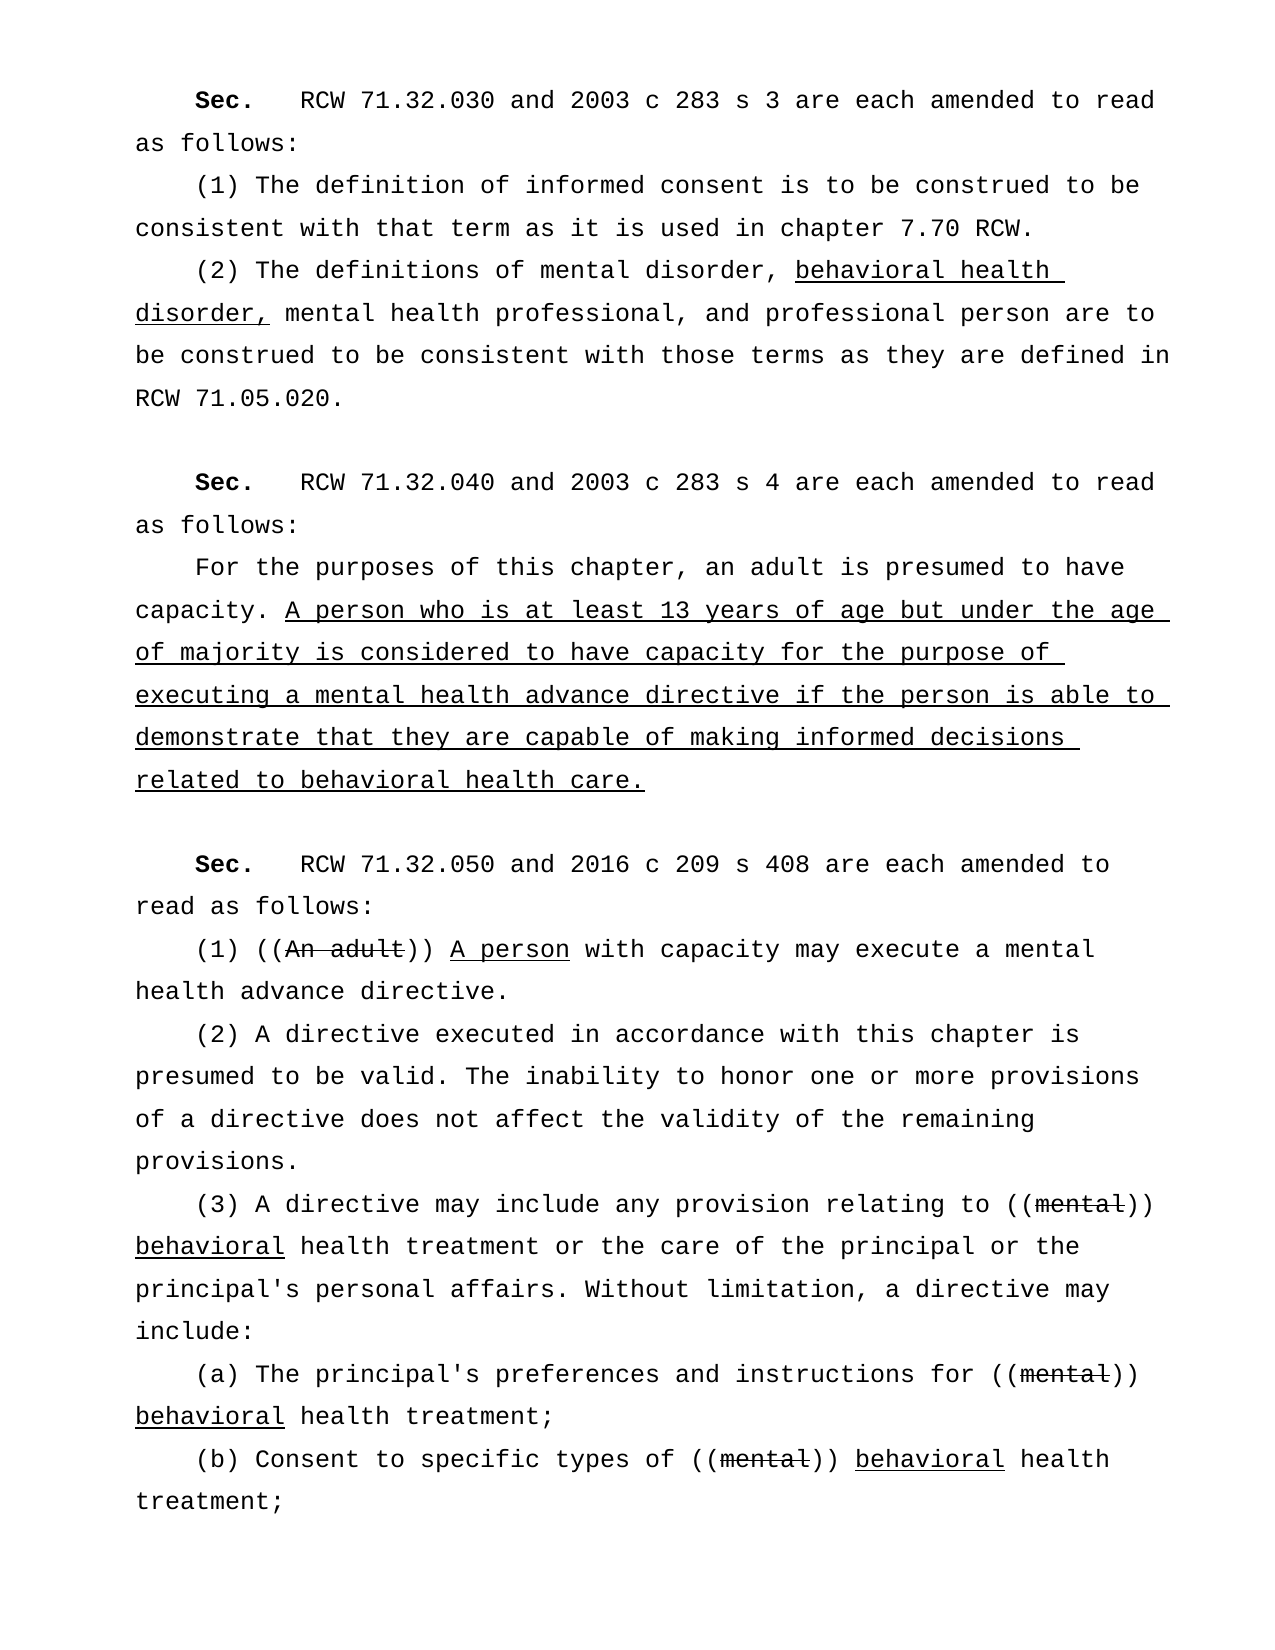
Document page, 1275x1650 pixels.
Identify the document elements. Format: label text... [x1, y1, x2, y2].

text (2) A directive executed in accordance with this chapter is presumed to be valid. The inability to honor one or more provisions of a directive does not affect the validity of the remaining provisions. [135, 1008, 1170, 1178]
text For the purposes of this chapter, an adult is presumed to have capacity. A person who is at least 13 years of age but under the age of majority is considered to have capacity for the purpose of executing a mental health advance directive if the person is able to demonstrate that they are capable of making informed decisions related to behavioral health care. [135, 542, 1170, 705]
text (a) The principal's preferences and instructions for ((mental)) behavioral health treatment; [135, 1348, 1170, 1433]
text Sec. RCW 71.32.050 and 2016 c 209 s 408 are each amended to read as follows: [135, 838, 1170, 923]
text (1) ((An adult)) A person with capacity may execute a mental health advance directive. [135, 923, 1170, 1008]
text (1) The definition of informed consent is to be construed to be consistent with that term as it is used in chapter 7.70 RCW. [135, 160, 1170, 245]
text For the purposes of this chapter, an adult is presumed to have capacity. A person who is at least 13 years of age but under the age of majority is considered to have capacity for the purpose of executing a mental health advance directive if the person is able to demonstrate that they are capable of making informed decisions related to behavioral health care. [135, 707, 1170, 797]
text (3) A directive may include any provision relating to ((mental)) behavioral health treatment or the care of the principal or the principal's personal affairs. Without limitation, a directive may include: [135, 1178, 1170, 1348]
text (b) Consent to specific types of ((mental)) behavioral health treatment; [135, 1433, 1170, 1518]
text (2) The definitions of mental disorder, behavioral health disorder, mental health professional, and professional person are to be construed to be consistent with those terms as they are defined in RCW 71.05.020. [135, 245, 1170, 415]
text Sec. RCW 71.32.040 and 2003 c 283 s 4 are each amended to read as follows: [135, 457, 1170, 542]
text Sec. RCW 71.32.030 and 2003 c 283 s 3 are each amended to read as follows: [135, 75, 1170, 160]
